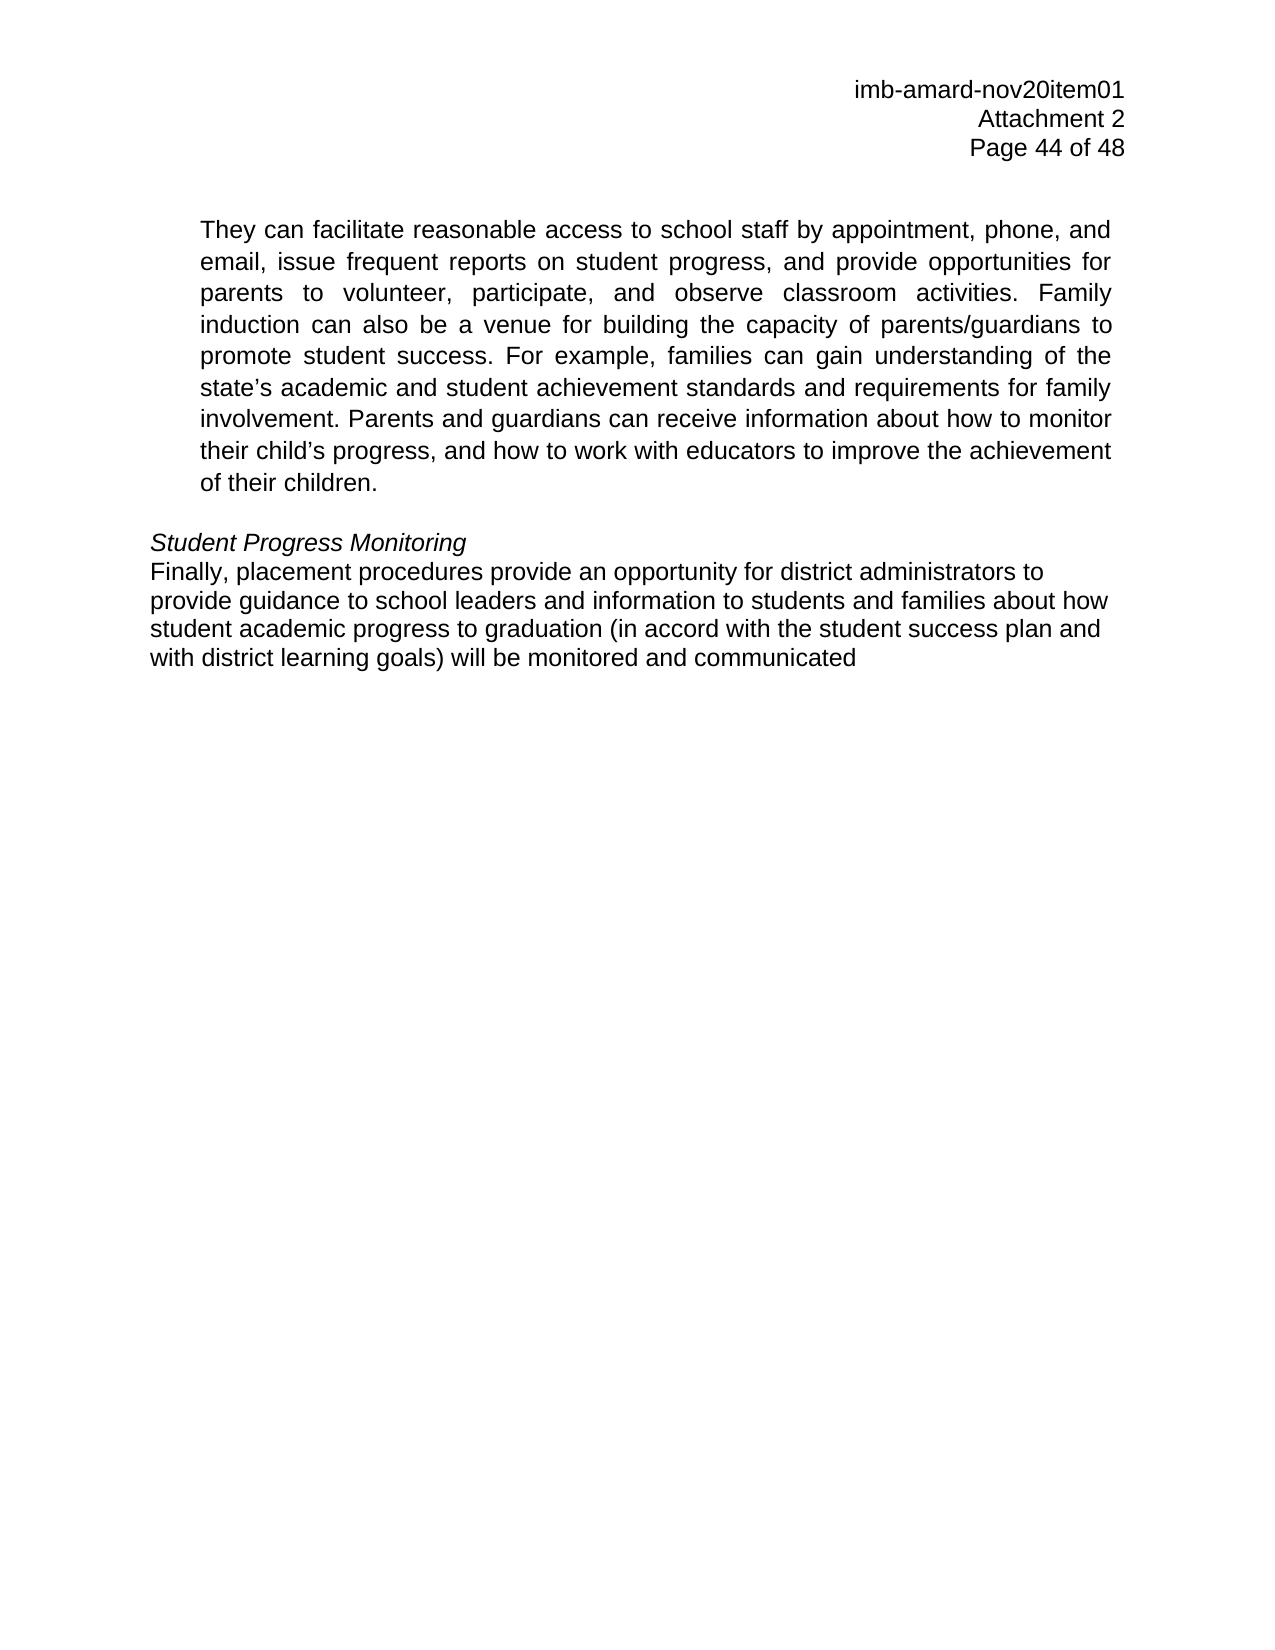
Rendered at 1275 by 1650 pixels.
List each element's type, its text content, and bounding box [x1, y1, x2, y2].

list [162, 215, 1113, 496]
text Finally, placement procedures provide an opportunity for district administrators to provide guidance to school leaders and information to students and families about how student academic progress to graduation (in accord with the student success plan and with district learning goals) will be monitored and communicated [150, 557, 1125, 672]
text Student Progress Monitoring [150, 528, 1125, 557]
